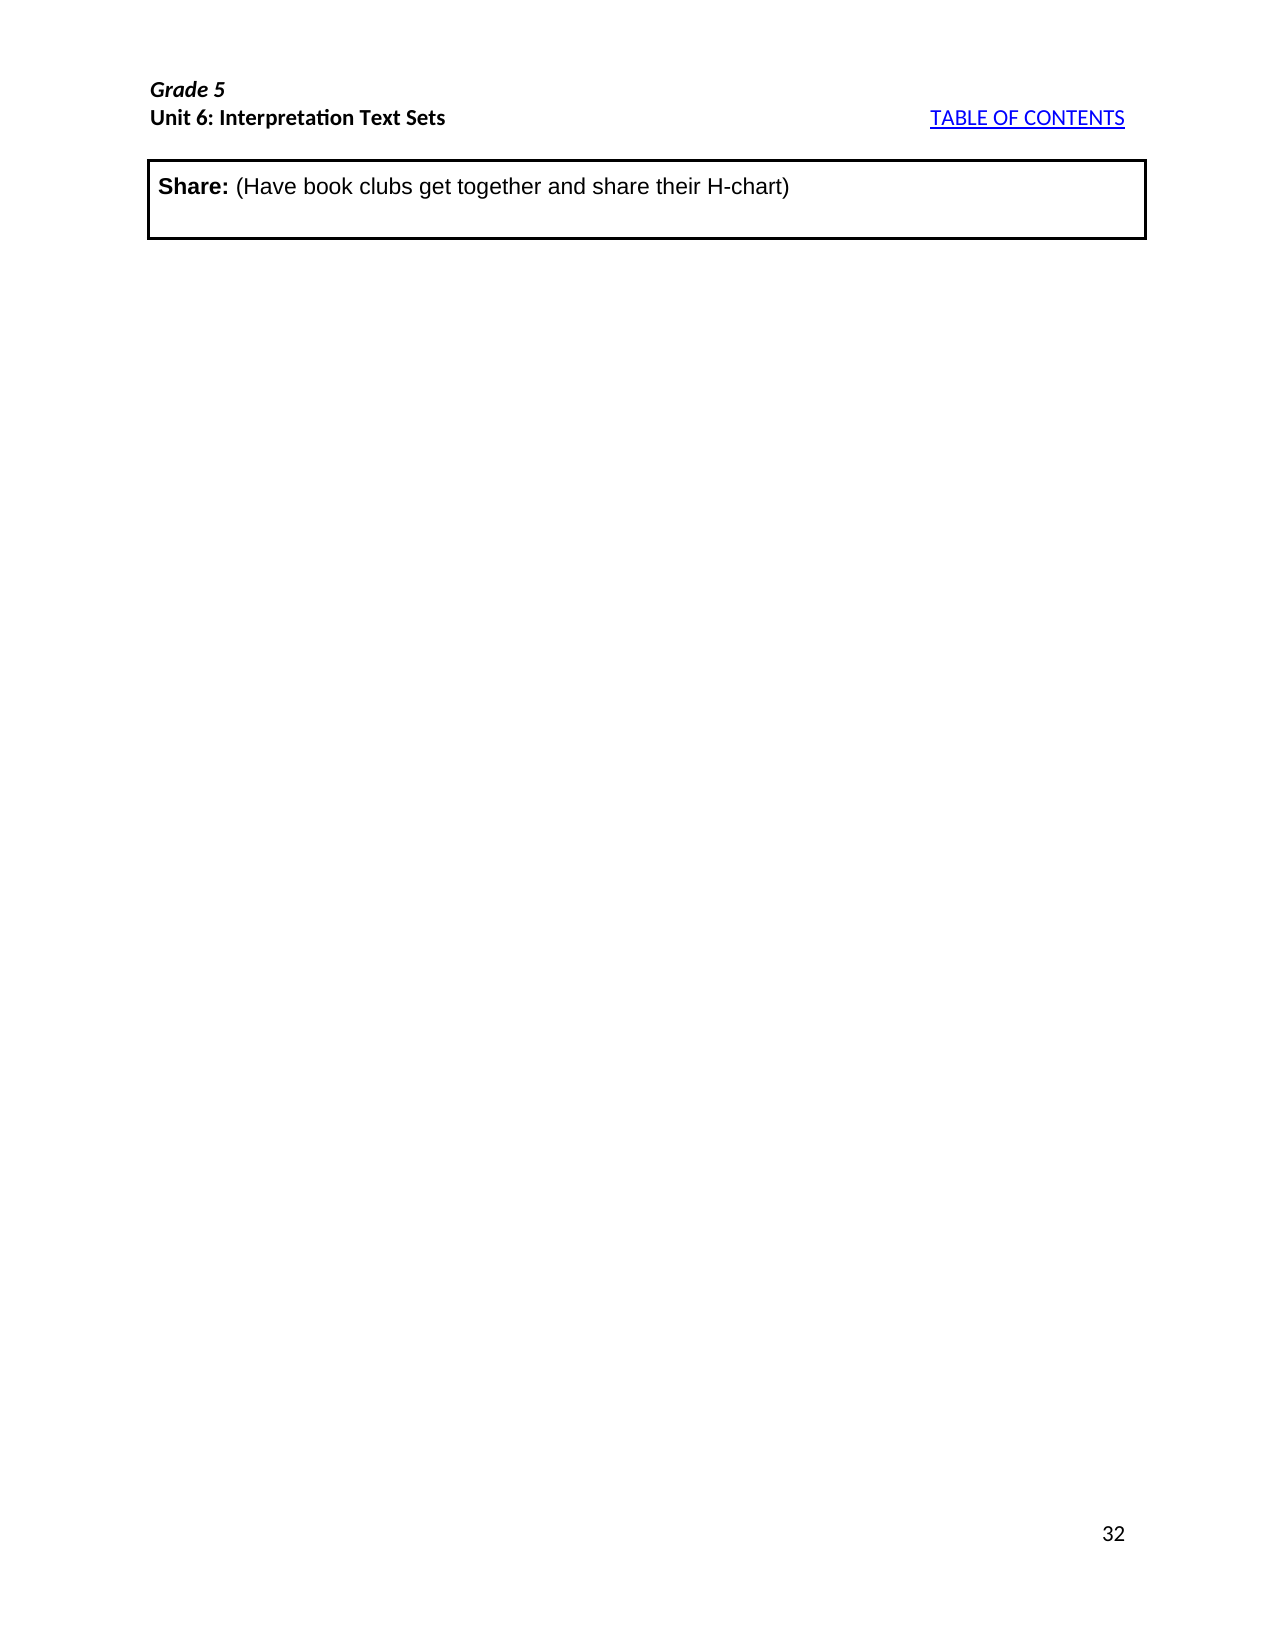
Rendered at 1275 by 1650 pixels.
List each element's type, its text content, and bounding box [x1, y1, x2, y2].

table_cell Share: (Have book clubs get together and share their H-chart) [150, 162, 1144, 237]
